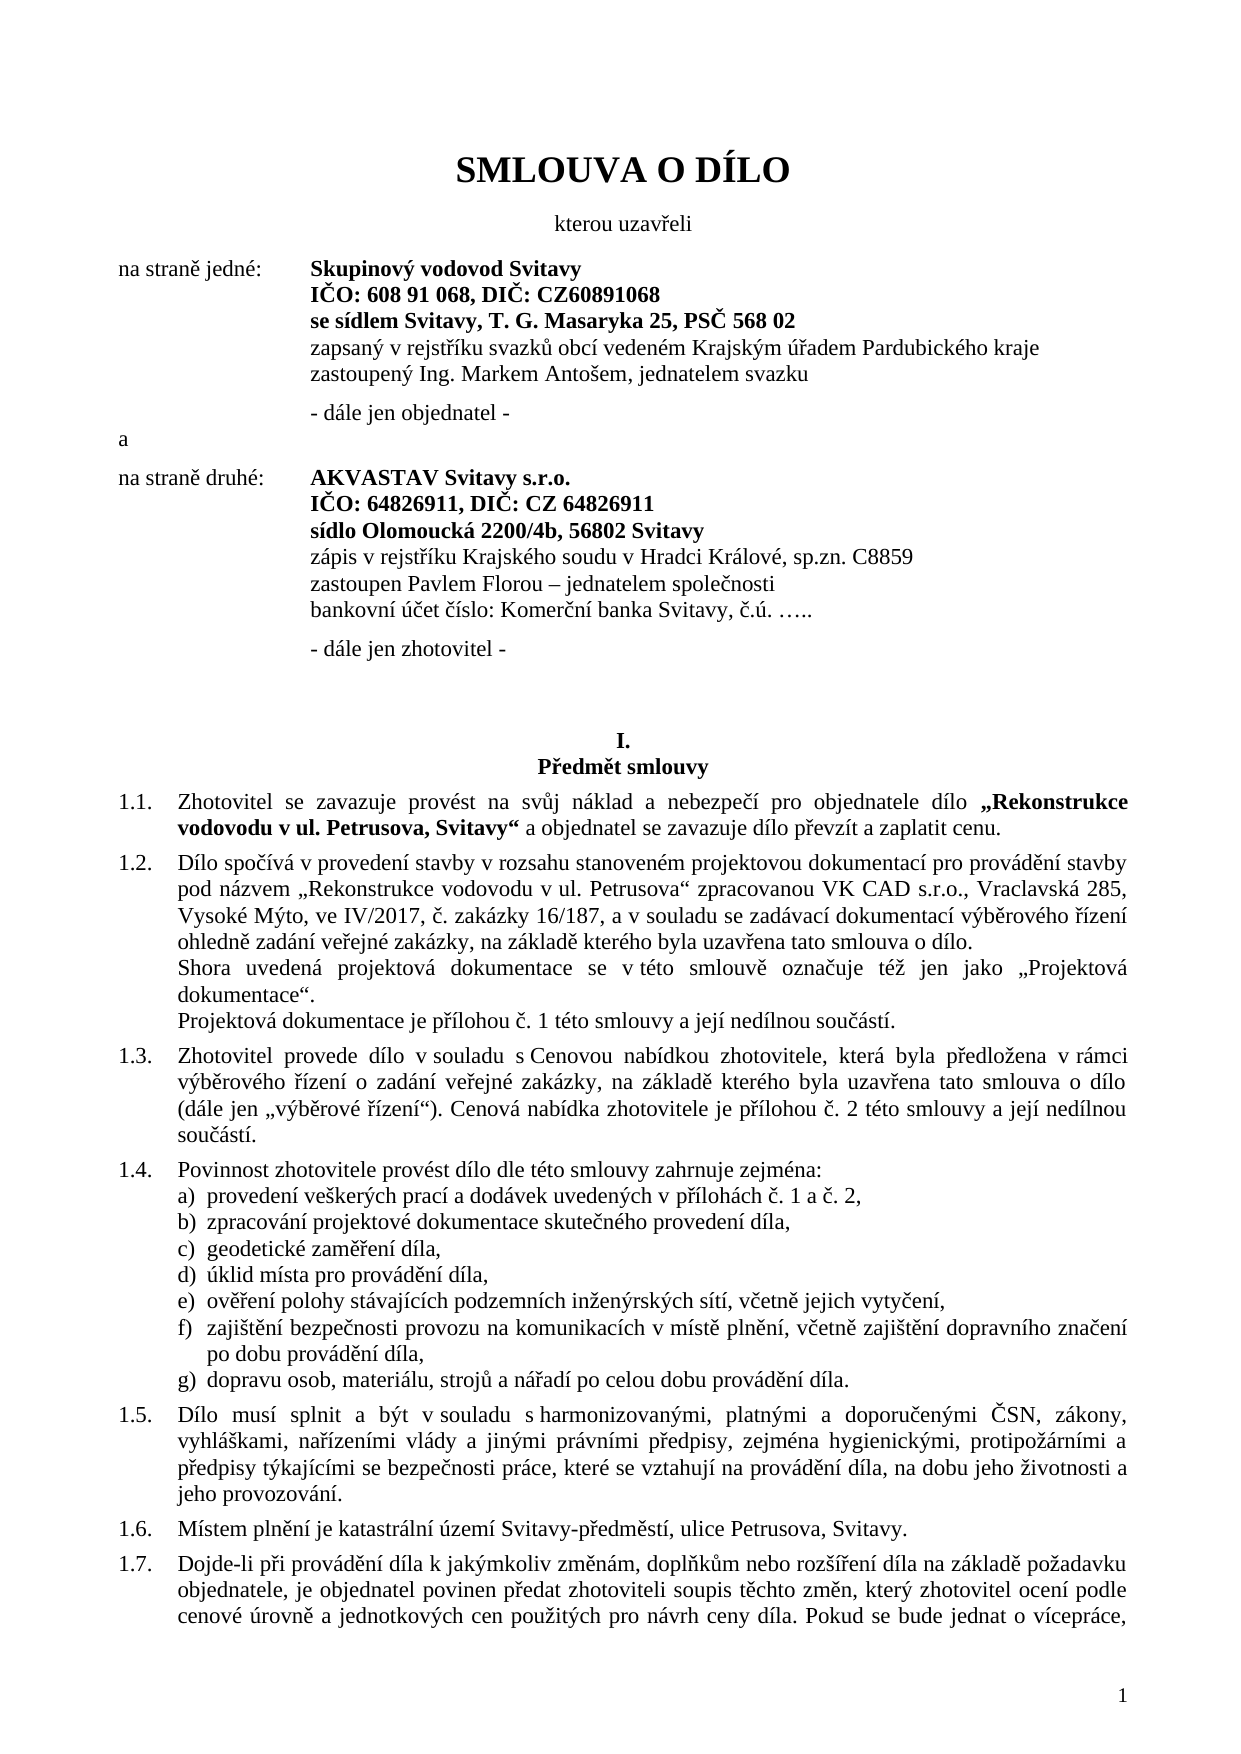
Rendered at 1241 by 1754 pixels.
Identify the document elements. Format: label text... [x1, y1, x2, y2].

text Projektová dokumentace je přílohou č. 1 této smlouvy a její nedílnou součástí. [177, 1007, 1128, 1033]
text zápis v rejstříku Krajského soudu v Hradci Králové, sp.zn. C8859 [310, 543, 1128, 569]
list ověření polohy stávajících podzemních inženýrských sítí, včetně jejich vytyčení, [177, 1287, 1128, 1314]
list Dílo spočívá v provedení stavby v rozsahu stanoveném projektovou dokumentací pro provádění stavby pod názvem „Rekonstrukce vodovodu v ul. Petrusova“ zpracovanou VK CAD s.r.o., Vraclavská 285, Vysoké Mýto, ve IV/2017, č. zakázky 16/187, a v souladu se zadávací dokumentací výběrového řízení ohledně zadání veřejné zakázky, na základě kterého byla uzavřena tato smlouva o dílo. [118, 849, 1128, 954]
text SMLOUVA O DÍLO [118, 148, 1128, 191]
text IČO: 64826911, DIČ: CZ 64826911 [118, 491, 1128, 517]
text - dále jen zhotovitel - [118, 635, 1128, 661]
text na straně jedné: Skupinový vodovod Svitavy [118, 255, 1128, 281]
list geodetické zaměření díla, [177, 1235, 1128, 1261]
list Povinnost zhotovitele provést dílo dle této smlouvy zahrnuje zejména: [118, 1156, 1128, 1182]
text Shora uvedená projektová dokumentace se v této smlouvě označuje též jen jako „Projektová dokumentace“. [177, 954, 1128, 1007]
list Místem plnění je katastrální území Svitavy-předměstí, ulice Petrusova, Svitavy. [118, 1515, 1128, 1541]
text Předmět smlouvy [118, 753, 1128, 780]
list zajištění bezpečnosti provozu na komunikacích v místě plnění, včetně zajištění dopravního značení po dobu provádění díla, [177, 1314, 1128, 1366]
list úklid místa pro provádění díla, [177, 1261, 1128, 1287]
text sídlo Olomoucká 2200/4b, 56802 Svitavy [118, 517, 1128, 543]
list zpracování projektové dokumentace skutečného provedení díla, [177, 1208, 1128, 1235]
list Dílo musí splnit a být v souladu s harmonizovanými, platnými a doporučenými ČSN, zákony, vyhláškami, nařízeními vlády a jinými právními předpisy, zejména hygienickými, protipožárními a předpisy týkajícími se bezpečnosti práce, které se vztahují na provádění díla, na dobu jeho životnosti a jeho provozování. [118, 1401, 1128, 1507]
text zapsaný v rejstříku svazků obcí vedeném Krajským úřadem Pardubického kraje [118, 334, 1128, 360]
list provedení veškerých prací a dodávek uvedených v přílohách č. č. 2, [177, 1182, 1128, 1208]
text na straně druhé: AKVASTAV Svitavy s.r.o. [118, 464, 1128, 491]
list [118, 1549, 1128, 1629]
text IČO: 608 91 068, DIČ: CZ60891068 [118, 281, 1128, 307]
text zastoupen Pavlem Florou – jednatelem společnosti [118, 569, 1128, 596]
text zastoupený Ing. Markem Antošem, jednatelem svazku [118, 360, 1128, 386]
text I. [118, 727, 1128, 753]
list dopravu osob, materiálu, strojů a nářadí po celou dobu provádění díla. [177, 1366, 1128, 1393]
text bankovní účet číslo: Komerční banka Svitavy, č.ú. ….. [118, 596, 1128, 622]
list Zhotovitel provede dílo v souladu s Cenovou nabídkou zhotovitele, která byla předložena v rámci výběrového řízení o zadání veřejné zakázky, na základě kterého byla uzavřena tato smlouva o dílo (dále jen „výběrové řízení“). Cenová nabídka zhotovitele je přílohou č. 2 této smlouvy a její nedílnou součástí. [118, 1042, 1128, 1147]
text kterou uzavřeli [118, 209, 1128, 236]
text - dále jen objednatel - [118, 399, 1128, 425]
text se sídlem Svitavy, T. G. Masaryka 25, PSČ 568 02 [118, 307, 1128, 334]
text a [118, 425, 1128, 452]
list Zhotovitel se zavazuje provést na svůj náklad a nebezpečí pro objednatele dílo „Rekonstrukce vodovodu v ul. Petrusova, Svitavy“ a objednatel se zavazuje dílo převzít a zaplatit cenu. [118, 788, 1128, 841]
